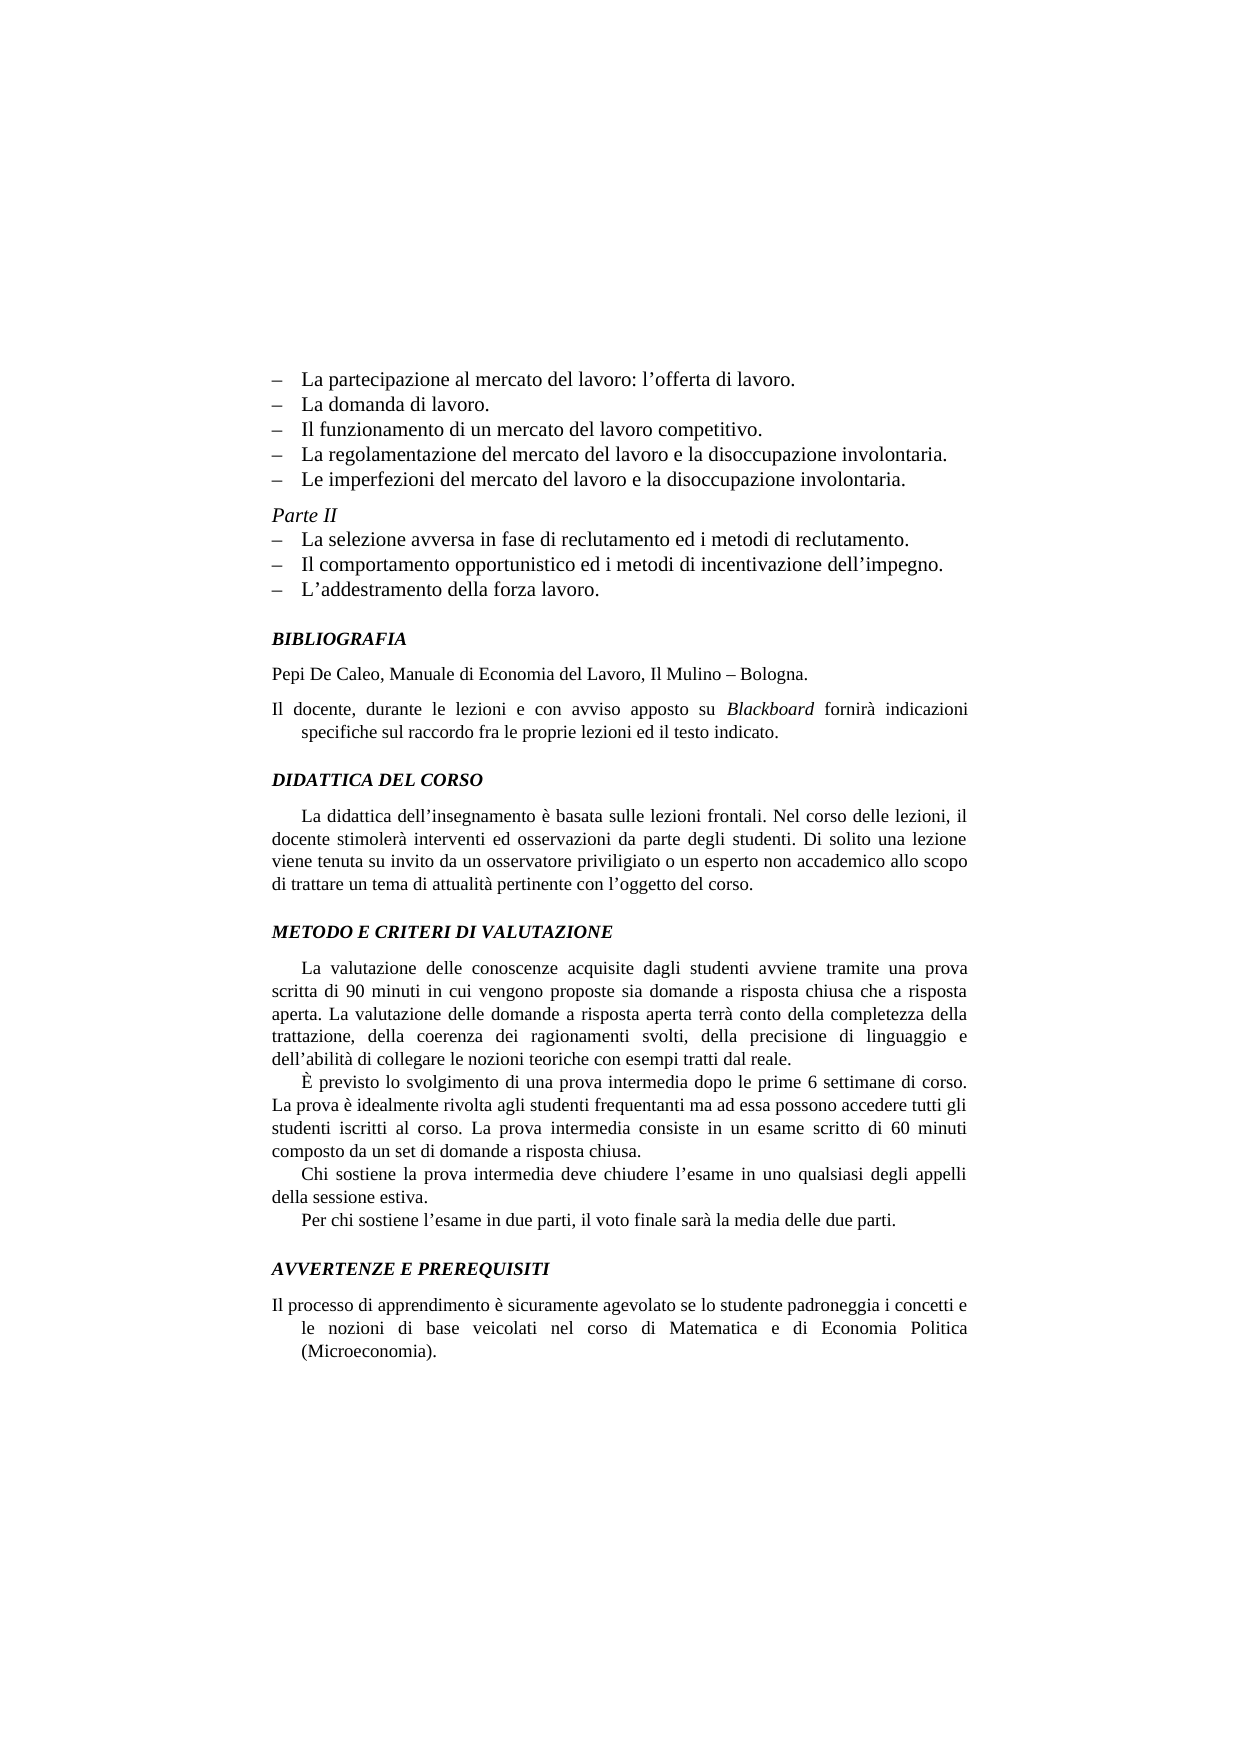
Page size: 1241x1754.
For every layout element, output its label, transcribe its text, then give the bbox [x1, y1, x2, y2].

text – Le imperfezioni del mercato del lavoro e la disoccupazione involontaria. [272, 466, 968, 491]
text La didattica dell’insegnamento è basata sulle lezioni frontali. Nel corso delle lezioni, il docente stimolerà interventi ed osservazioni da parte degli studenti. Di solito una lezione viene tenuta su invito da un osservatore priviligiato o un esperto non accademico allo scopo di trattare un tema di attualità pertinente con l’oggetto del corso. [272, 804, 968, 895]
text AVVERTENZE E PREREQUISITI [272, 1256, 968, 1281]
text Parte II [272, 504, 968, 527]
text – La regolamentazione del mercato del lavoro e la disoccupazione involontaria. [272, 441, 968, 466]
text – L’addestramento della forza lavoro. [272, 577, 968, 602]
text Chi sostiene la prova intermedia deve chiudere l’esame in uno qualsiasi degli appelli della sessione estiva. [272, 1162, 968, 1208]
text – Il funzionamento di un mercato del lavoro competitivo. [272, 416, 968, 441]
text Per chi sostiene l’esame in due parti, il voto finale sarà la media delle due parti. [272, 1208, 968, 1231]
text La valutazione delle conoscenze acquisite dagli studenti avviene tramite una prova scritta di 90 minuti in cui vengono proposte sia domande a risposta chiusa che a risposta aperta. La valutazione delle domande a risposta aperta terrà conto della completezza della trattazione, della coerenza dei ragionamenti svolti, della precisione di linguaggio e dell’abilità di collegare le nozioni teoriche con esempi tratti dal reale. [272, 956, 968, 1070]
text Il docente, durante le lezioni e con avviso apposto su Blackboard fornirà indicazioni specifiche sul raccordo fra le proprie lezioni ed il testo indicato. [272, 697, 968, 743]
text – La selezione avversa in fase di reclutamento ed i metodi di reclutamento. [272, 527, 968, 552]
text METODO E CRITERI DI VALUTAZIONE [272, 920, 968, 943]
text È previsto lo svolgimento di una prova intermedia dopo le prime 6 settimane di corso. La prova è idealmente rivolta agli studenti frequentanti ma ad essa possono accedere tutti gli studenti iscritti al corso. La prova intermedia consiste in un esame scritto di 60 minuti composto da un set di domande a risposta chiusa. [272, 1070, 968, 1162]
text – La partecipazione al mercato del lavoro: l’offerta di lavoro. [272, 366, 968, 391]
text DIDATTICA DEL CORSO [272, 768, 968, 791]
text – La domanda di lavoro. [272, 391, 968, 416]
text BIBLIOGRAFIA [272, 627, 968, 649]
text – Il comportamento opportunistico ed i metodi di incentivazione dell’impegno. [272, 552, 968, 577]
text Pepi De Caleo, Manuale di Economia del Lavoro, Il Mulino – Bologna. [272, 662, 968, 685]
text Il processo di apprendimento è sicuramente agevolato se lo studente padroneggia i concetti e le nozioni di base veicolati nel corso di Matematica e di Economia Politica (Microeconomia). [272, 1293, 968, 1362]
